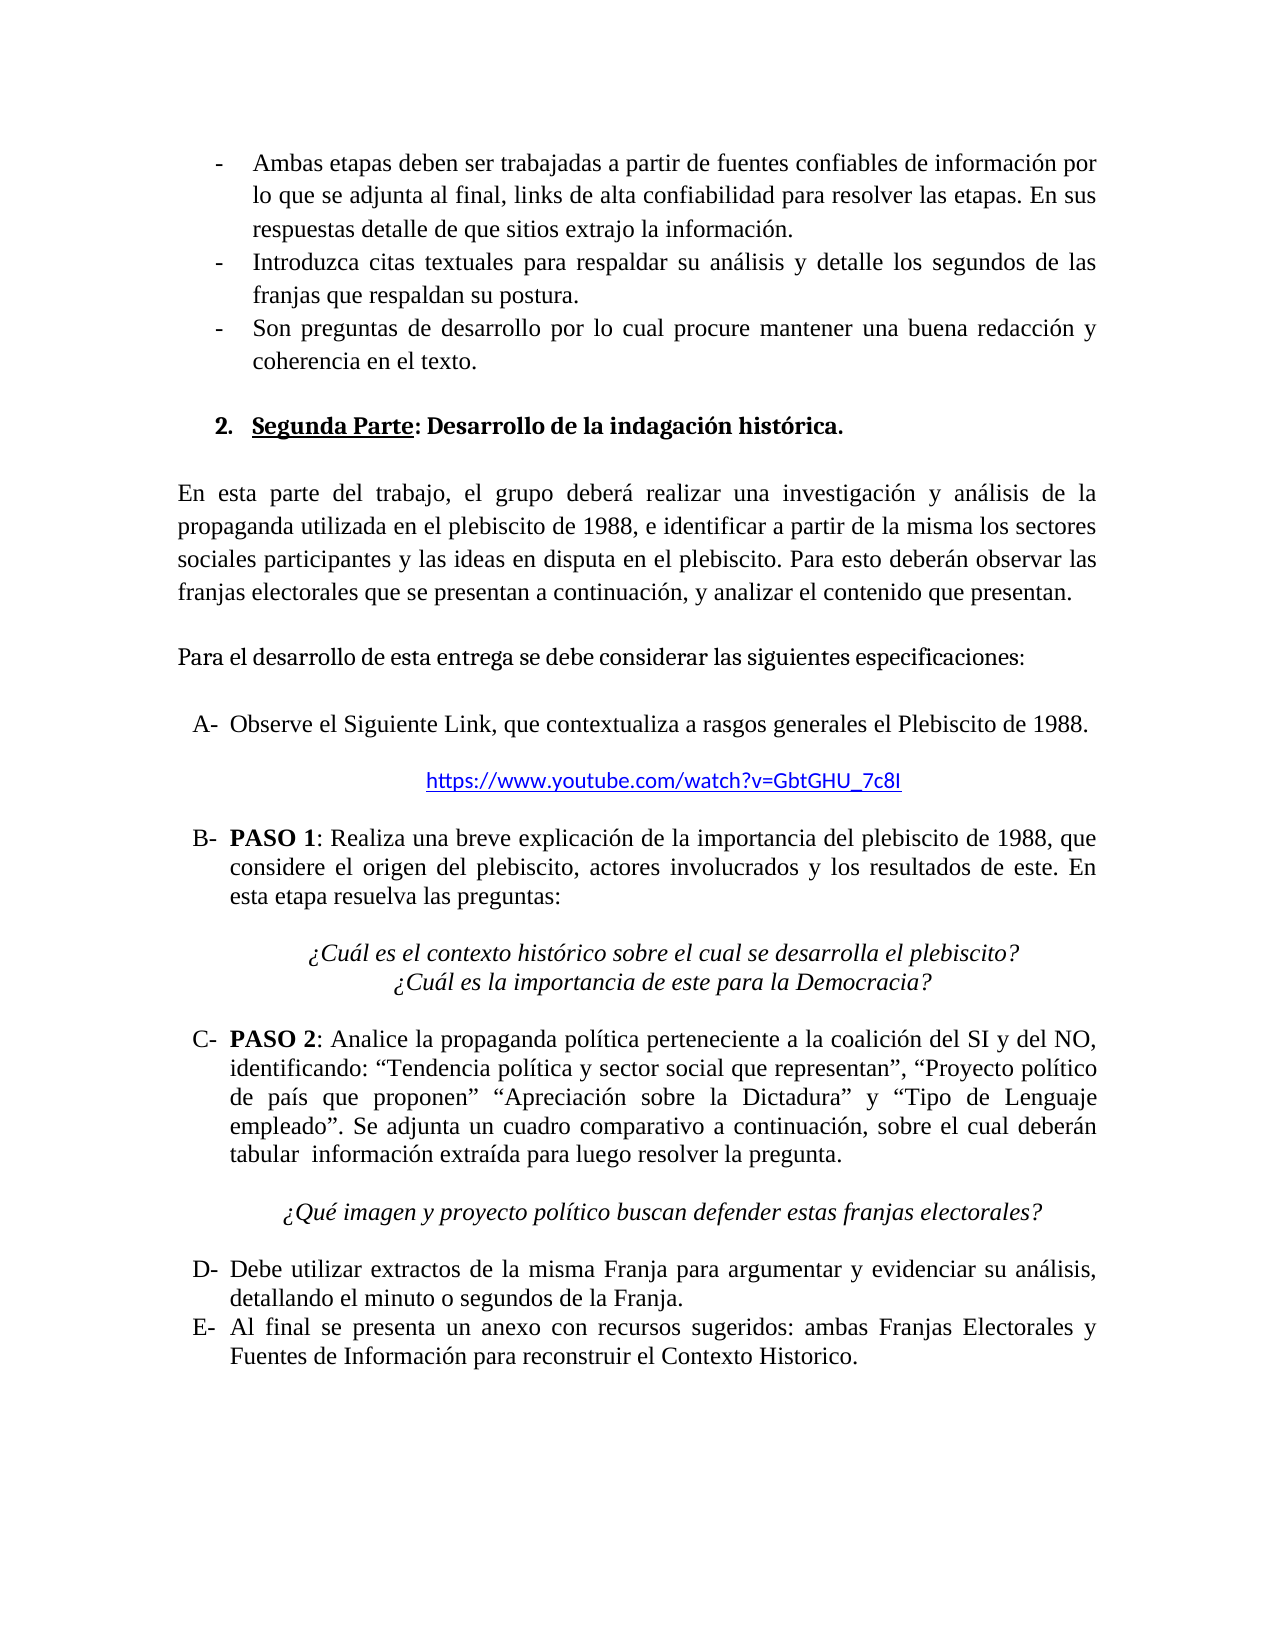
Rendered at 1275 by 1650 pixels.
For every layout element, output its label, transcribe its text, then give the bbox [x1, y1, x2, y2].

text En esta parte del trabajo, el grupo deberá realizar una investigación y análisis de la propaganda utilizada en el plebiscito de 1988, e identificar a partir de la misma los sectores sociales participantes y las ideas en disputa en el plebiscito. Para esto deberán observar las franjas electorales que se presentan a continuación, y analizar el contenido que presentan. [177, 478, 1098, 606]
list Ambas etapas deben ser trabajadas a partir de fuentes confiables de información por lo que se adjunta al final, links de alta confiabilidad para resolver las etapas. En sus respuestas detalle de que sitios extrajo la información. [215, 148, 1098, 242]
text ¿Cuál es la importancia de este para la Democracia? [229, 967, 1098, 996]
list PASO 2: Analice la propaganda política perteneciente a la coalición del SI y del NO, identificando: “Tendencia política y sector social que representan”, “Proyecto político de país que proponen” “Apreciación sobre la Dictadura” y “Tipo de Lenguaje empleado”. Se adjunta un cuadro comparativo a continuación, sobre el cual deberán tabular información extraída para luego resolver la pregunta. [192, 1024, 1098, 1168]
text ¿Cuál es el contexto histórico sobre el cual se desarrolla el plebiscito? [229, 938, 1098, 967]
list Observe el Siguiente Link, que contextualiza a rasgos generales el Plebiscito de 1988. [192, 709, 1098, 738]
list Al final se presenta un anexo con recursos sugeridos: ambas Franjas Electorales y Fuentes de Información para reconstruir el Contexto Historico. [192, 1312, 1098, 1369]
text Para el desarrollo de esta entrega se debe considerar las siguientes especificaciones: [177, 643, 1098, 672]
list Introduzca citas textuales para respaldar su análisis y detalle los segundos de las franjas que respaldan su postura. [215, 247, 1098, 308]
list Son preguntas de desarrollo por lo cual procure mantener una buena redacción y coherencia en el texto. [215, 313, 1098, 374]
list Segunda Parte: Desarrollo de la indagación histórica. [215, 412, 1098, 441]
text ¿Qué imagen y proyecto político buscan defender estas franjas electorales? [229, 1197, 1098, 1226]
list PASO 1: Realiza una breve explicación de la importancia del plebiscito de 1988, que considere el origen del plebiscito, actores involucrados y los resultados de este. En esta etapa resuelva las preguntas: [192, 823, 1098, 909]
text https://www.youtube.com/watch?v=GbtGHU_7c8I [229, 766, 1098, 794]
list Debe utilizar extractos de la misma Franja para argumentar y evidenciar su análisis, detallando el minuto o segundos de la Franja. [192, 1254, 1098, 1312]
